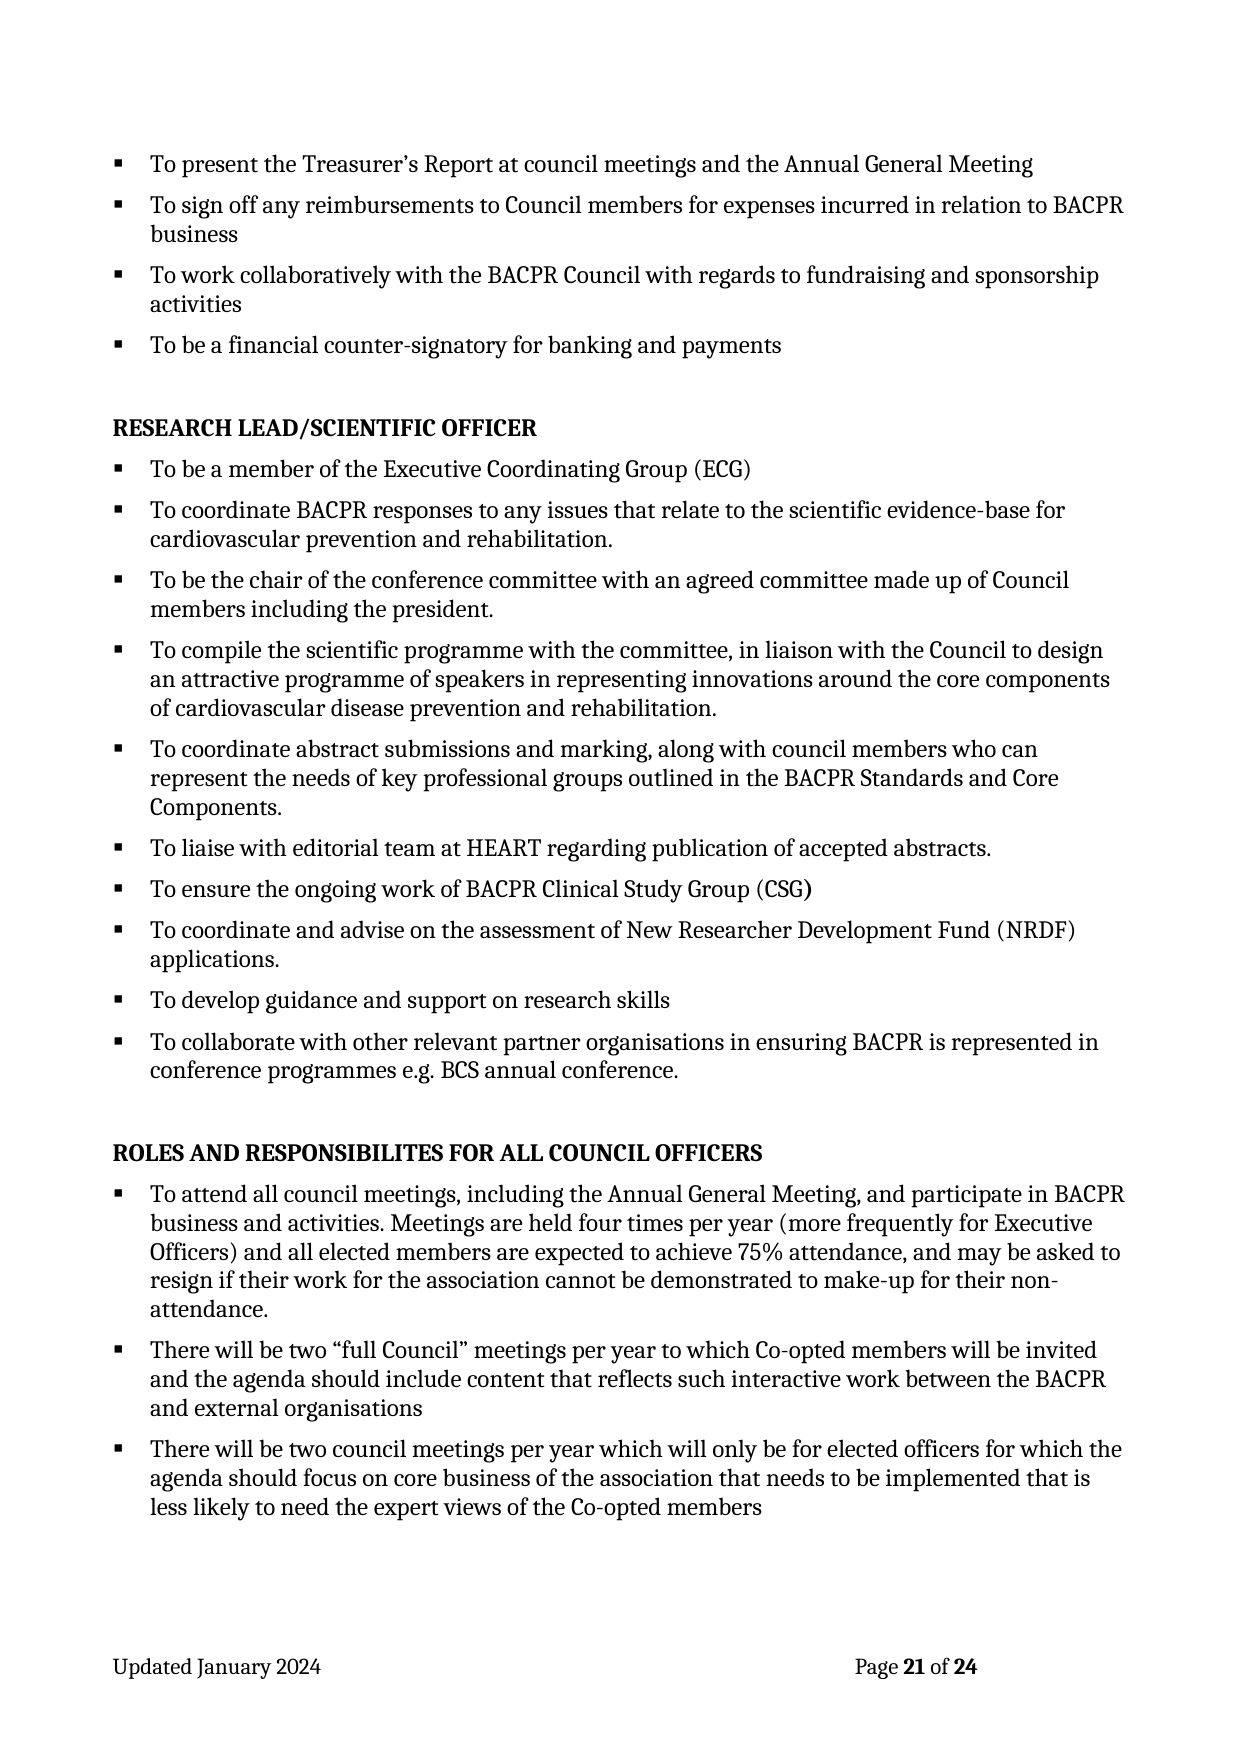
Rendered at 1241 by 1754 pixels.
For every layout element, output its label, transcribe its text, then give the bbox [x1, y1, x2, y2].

list ROLES AND RESPONSIBILITES FOR ALL COUNCIL OFFICERS [112, 1139, 1128, 1167]
list To coordinate BACPR responses to any issues that relate to the scientific evidence-base for cardiovascular prevention and rehabilitation. [112, 496, 1128, 554]
list To be the chair of the conference committee with an agreed committee made up of Council members including the president. [112, 566, 1128, 624]
list To coordinate and advise on the assessment of New Researcher Development Fund (NRDF) applications. [112, 916, 1128, 974]
list There will be two council meetings per year which will only be for elected officers for which the agenda should focus on core business of the association that needs to be implemented that is less likely to need the expert views of the Co-opted members [112, 1435, 1128, 1521]
list To compile the scientific programme with the committee, in liaison with the Council to design an attractive programme of speakers in representing innovations around the core components of cardiovascular disease prevention and rehabilitation. [112, 636, 1128, 722]
list To ensure the ongoing work of BACPR Clinical Study Group (CSG) [112, 875, 1128, 904]
list To collaborate with other relevant partner organisations in ensuring BACPR is represented in conference programmes e.g. BCS annual conference. [112, 1027, 1128, 1085]
list To develop guidance and support on research skills [112, 986, 1128, 1015]
list RESEARCH LEAD/SCIENTIFIC OFFICER [112, 414, 1128, 442]
list There will be two “full Council” meetings per year to which Co-opted members will be invited and the agenda should include content that reflects such interactive work between the BACPR and external organisations [112, 1336, 1128, 1422]
list To attend all council meetings, including the Annual General Meeting, and participate in BACPR business and activities. Meetings are held four times per year (more frequently for Executive Officers) and all elected members are expected to achieve 75% attendance, and may be asked to resign if their work for the association cannot be demonstrated to make-up for their non-attendance. [112, 1180, 1128, 1324]
list To sign off any reimbursements to Council members for expenses incurred in relation to BACPR business [112, 191, 1128, 249]
list To liaise with editorial team at HEART regarding publication of accepted abstracts. [112, 834, 1128, 862]
list To be a financial counter-signatory for banking and payments [112, 331, 1128, 360]
list To work collaboratively with the BACPR Council with regards to fundraising and sponsorship activities [112, 261, 1128, 319]
list To coordinate abstract submissions and marking, along with council members who can represent the needs of key professional groups outlined in the BACPR Standards and Core Components. [112, 735, 1128, 821]
list To present the Treasurer’s Report at council meetings and the Annual General Meeting [112, 150, 1128, 179]
list To be a member of the Executive Coordinating Group (ECG) [112, 455, 1128, 484]
